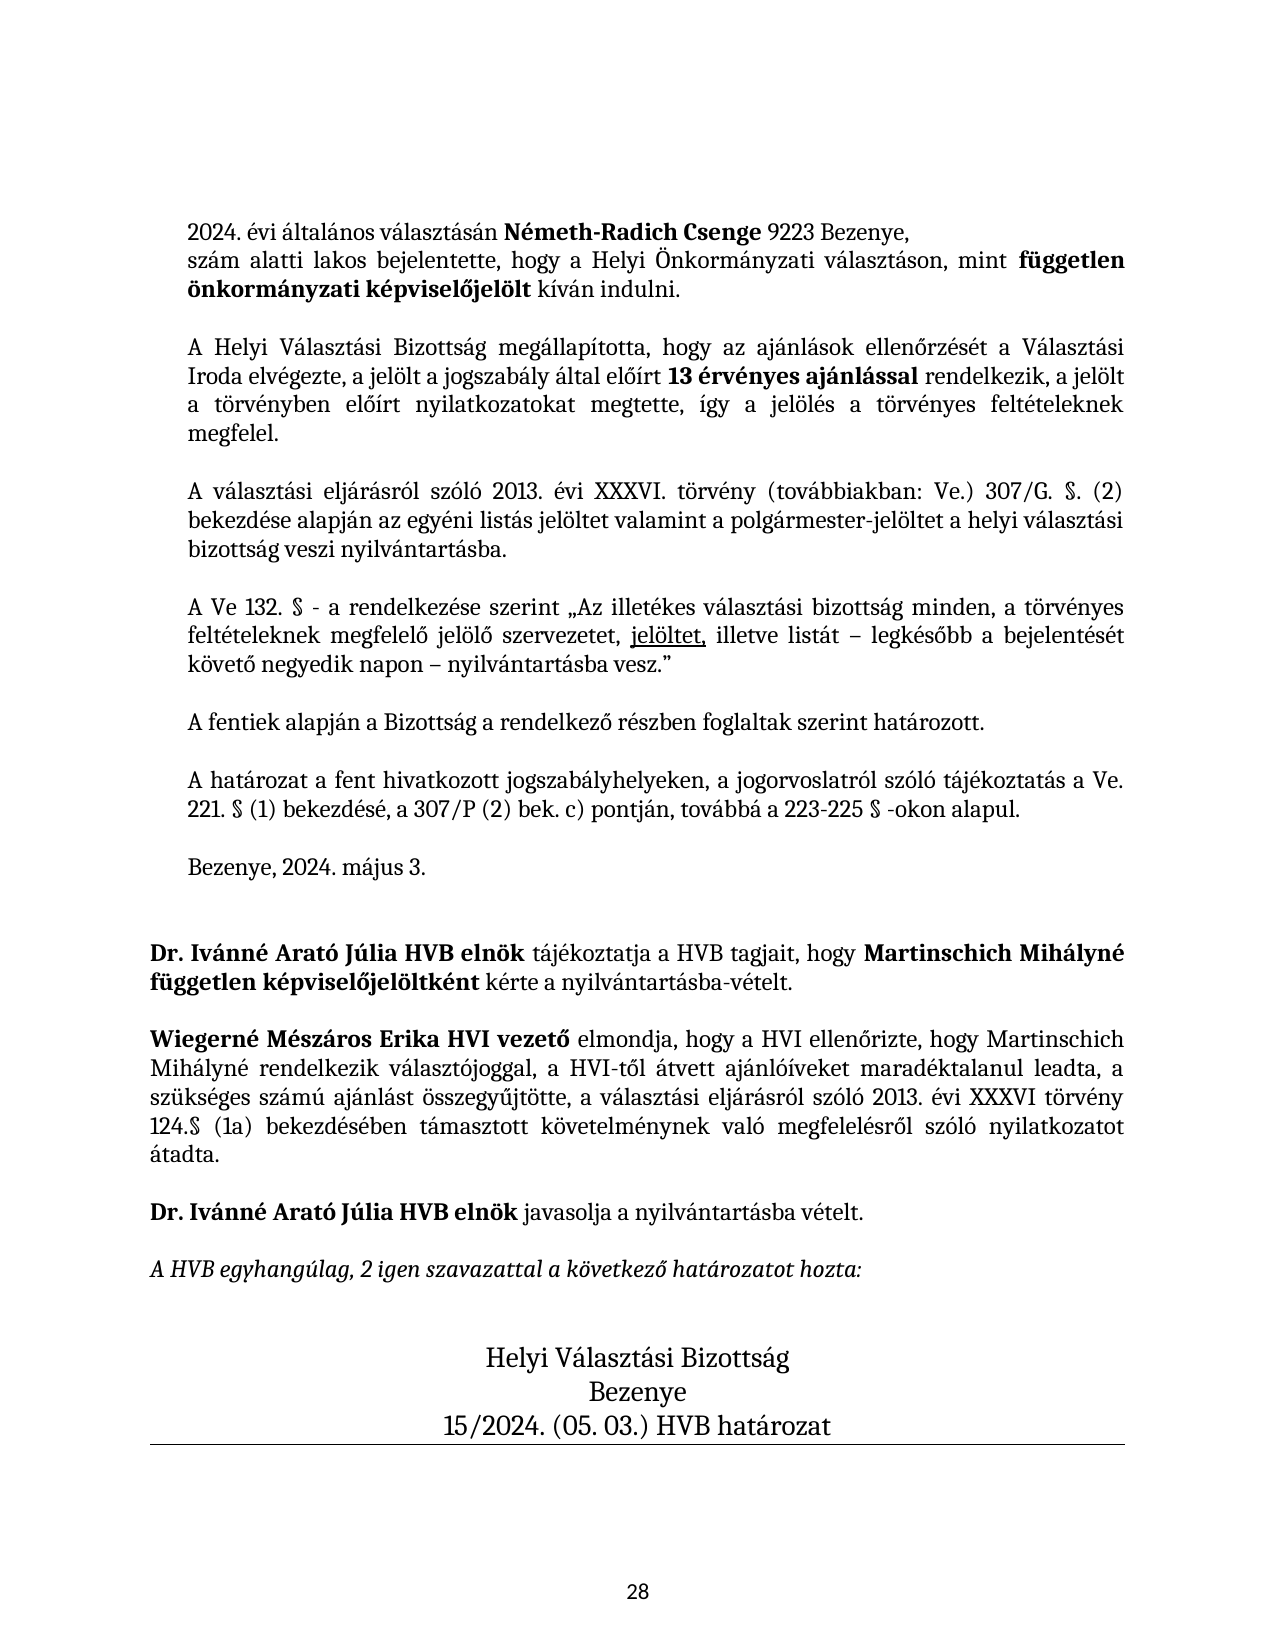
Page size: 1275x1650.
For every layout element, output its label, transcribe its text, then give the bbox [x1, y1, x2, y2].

text A határozat a fent hivatkozott jogszabályhelyeken, a jogorvoslatról szóló tájékoztatás a Ve. 221. § (1) bekezdésé, a 307/P (2) bek. c) pontján, továbbá a 223-225 § -okon alapul. [187, 766, 1125, 823]
text 15/2024. (05. 03.) HVB határozat [150, 1409, 1125, 1444]
text A Helyi Választási Bizottság megállapította, hogy az ajánlások ellenőrzését a Választási Iroda elvégezte, a jelölt a jogszabály által előírt 13 érvényes ajánlással rendelkezik, a jelölt a törvényben előírt nyilatkozatokat megtette, így a jelölés a törvényes feltételeknek megfelel. [187, 333, 1125, 448]
text A HVB egyhangúlag, 2 igen szavazattal a következő határozatot hozta: [150, 1255, 1125, 1284]
text Bezenye, 2024. május 3. [187, 852, 1125, 881]
text Helyi Választási Bizottság [150, 1342, 1125, 1375]
text A fentiek alapján a Bizottság a rendelkező részben foglaltak szerint határozott. [187, 708, 1125, 737]
text A választási eljárásról szóló 2013. évi XXXVI. törvény (továbbiakban: Ve.) 307/G. §. (2) bekezdése alapján az egyéni listás jelöltet valamint a polgármester-jelöltet a helyi választási bizottság veszi nyilvántartásba. [187, 477, 1125, 563]
text Wiegerné Mészáros Erika HVI vezető elmondja, hogy a HVI ellenőrizte, hogy Martinschich Mihályné rendelkezik választójoggal, a HVI-től átvett ajánlóíveket maradéktalanul leadta, a szükséges számú ajánlást összegyűjtötte, a választási eljárásról szóló 2013. évi XXXVI törvény 124.§ (1a) bekezdésében támasztott követelménynek való megfelelésről szóló nyilatkozatot átadta. [150, 1025, 1125, 1169]
text Dr. Ivánné Arató Júlia HVB elnök javasolja a nyilvántartásba vételt. [150, 1198, 1125, 1227]
text A Ve 132. § - a rendelkezése szerint „Az illetékes választási bizottság minden, a törvényes feltételeknek megfelelő jelölő szervezetet, jelöltet, illetve listát – legkésőbb a bejelentését követő negyedik napon – nyilvántartásba vesz.” [187, 592, 1125, 679]
text Dr. Ivánné Arató Júlia HVB elnök tájékoztatja a HVB tagjait, hogy Martinschich Mihályné független képviselőjelöltként kérte a nyilvántartásba-vételt. [150, 939, 1125, 997]
text Bezenye [150, 1375, 1125, 1409]
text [187, 217, 1125, 304]
